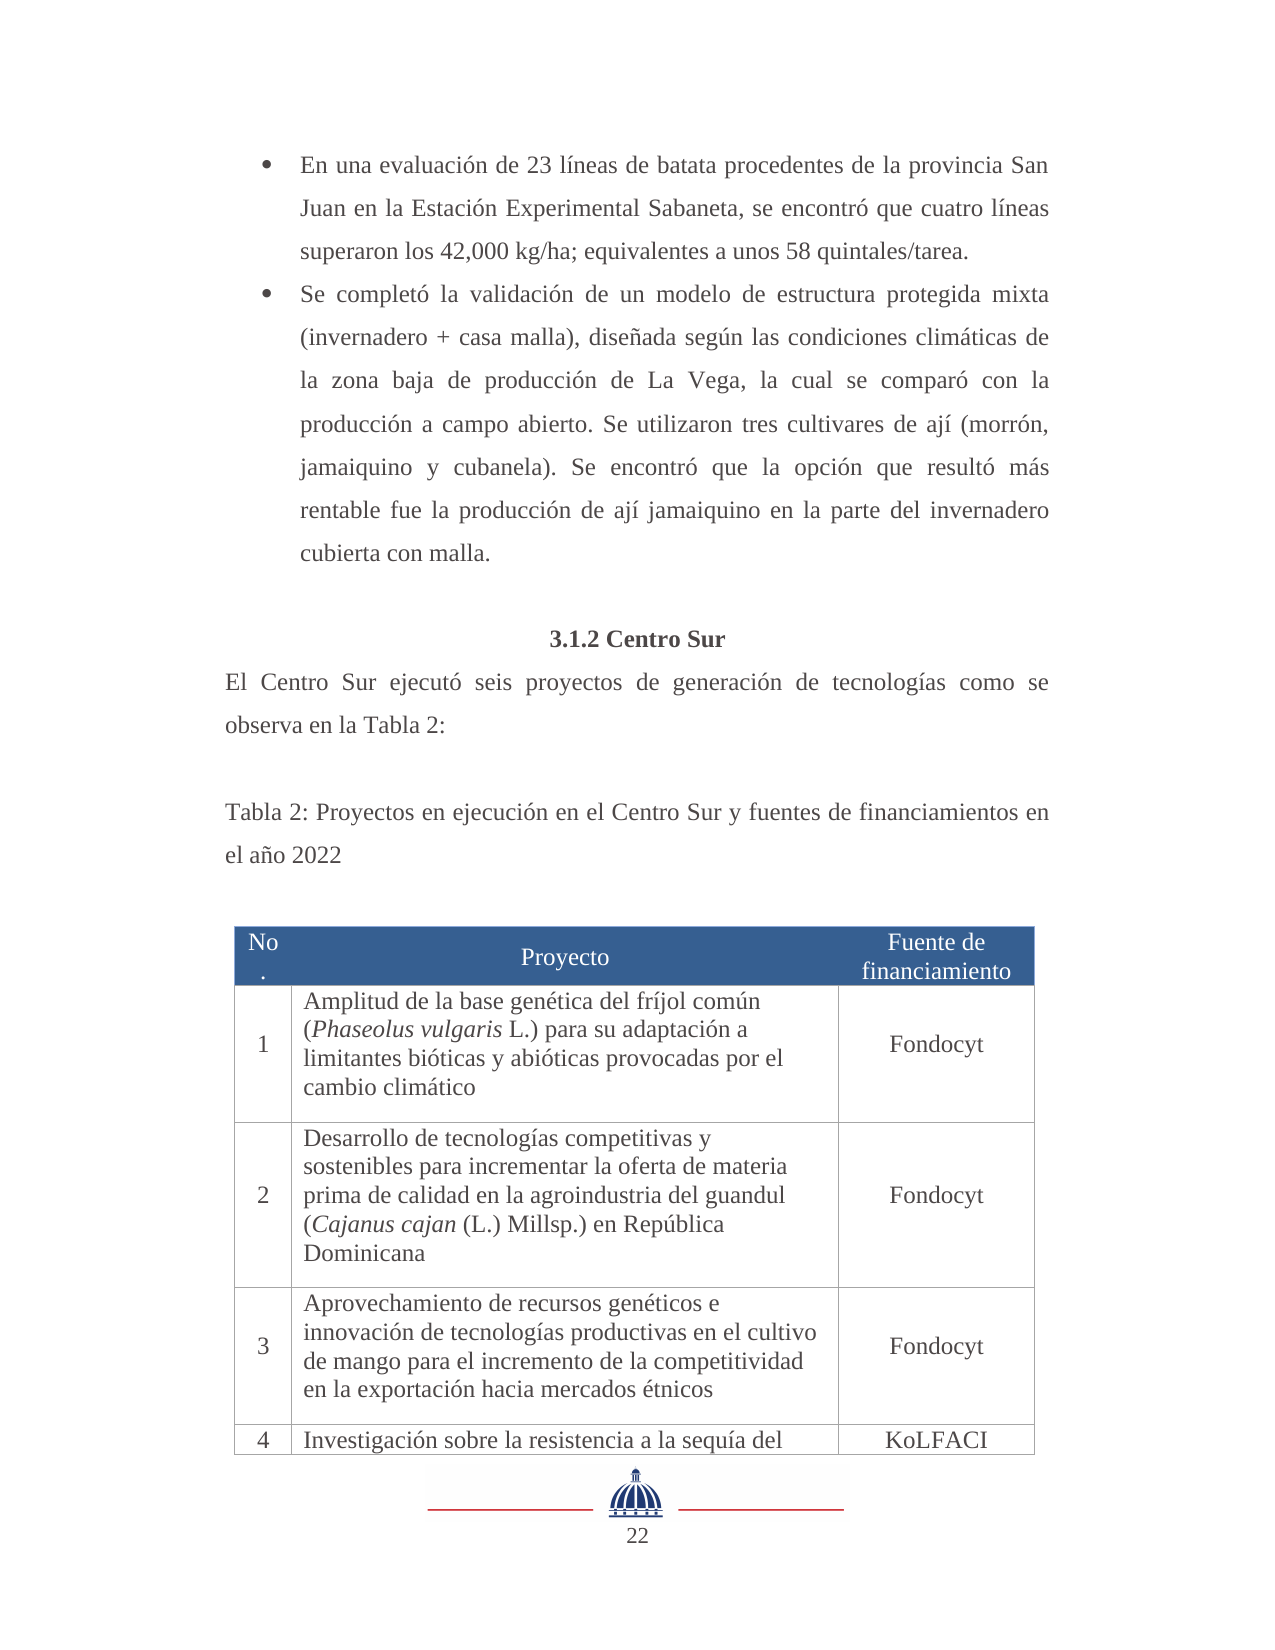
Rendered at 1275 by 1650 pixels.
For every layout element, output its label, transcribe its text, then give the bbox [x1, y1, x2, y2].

table_cell Fondocyt [839, 986, 1034, 1122]
table_cell Desarrollo de tecnologías competitivas y sostenibles para incrementar la oferta de materia prima de calidad en la agroindustria del guandul (Cajanus cajan (L.) Millsp.) en República Dominicana [292, 1123, 838, 1287]
table_header Proyecto [292, 927, 838, 985]
list Se completó la validación de un modelo de estructura protegida mixta (invernadero + casa malla), diseñada según las condiciones climáticas de la zona baja de producción de La Vega, la cual se comparó con la producción a campo abierto. Se utilizaron tres cultivares de ají (morrón, jamaiquino y cubanela). Se encontró que la opción que resultó más rentable fue la producción de ají jamaiquino en la parte del invernadero cubierta con malla. [262, 279, 1050, 567]
picture [424, 1464, 851, 1522]
table_cell 3 [235, 1288, 291, 1424]
table_cell Fondocyt [839, 1123, 1034, 1287]
table_cell Aprovechamiento de recursos genéticos e innovación de tecnologías productivas en el cultivo de mango para el incremento de la competitividad en la exportación hacia mercados étnicos [292, 1288, 838, 1424]
table_cell Amplitud de la base genética del fríjol común (Phaseolus vulgaris L.) para su adaptación a limitantes bióticas y abióticas provocadas por el cambio climático [292, 986, 838, 1122]
text Tabla 2: Proyectos en ejecución en el Centro Sur y fuentes de financiamientos en el año 2022 [225, 797, 1050, 869]
table_cell 1 [235, 986, 291, 1122]
table_cell 2 [235, 1123, 291, 1287]
table_cell Fondocyt [839, 1288, 1034, 1424]
list En una evaluación de 23 líneas de batata procedentes de la provincia San Juan en la Estación Experimental Sabaneta, se encontró que cuatro líneas superaron los 42,000 kg/ha; equivalentes a unos 58 quintales/tarea. [262, 150, 1050, 265]
table_cell KoLFACI [839, 1425, 1034, 1454]
text 3.1.2 Centro Sur [225, 624, 1050, 653]
table_header No. [235, 927, 292, 985]
table_cell 4 [235, 1425, 291, 1454]
text El Centro Sur ejecutó seis proyectos de generación de tecnologías como se observa en la Tabla 2: [225, 667, 1050, 739]
table_cell Investigación sobre la resistencia a la sequía del frijol (Phaseolus vulgaris L.) frente al cambio climático [292, 1425, 838, 1454]
table_header Fuente de financiamiento [838, 927, 1034, 985]
